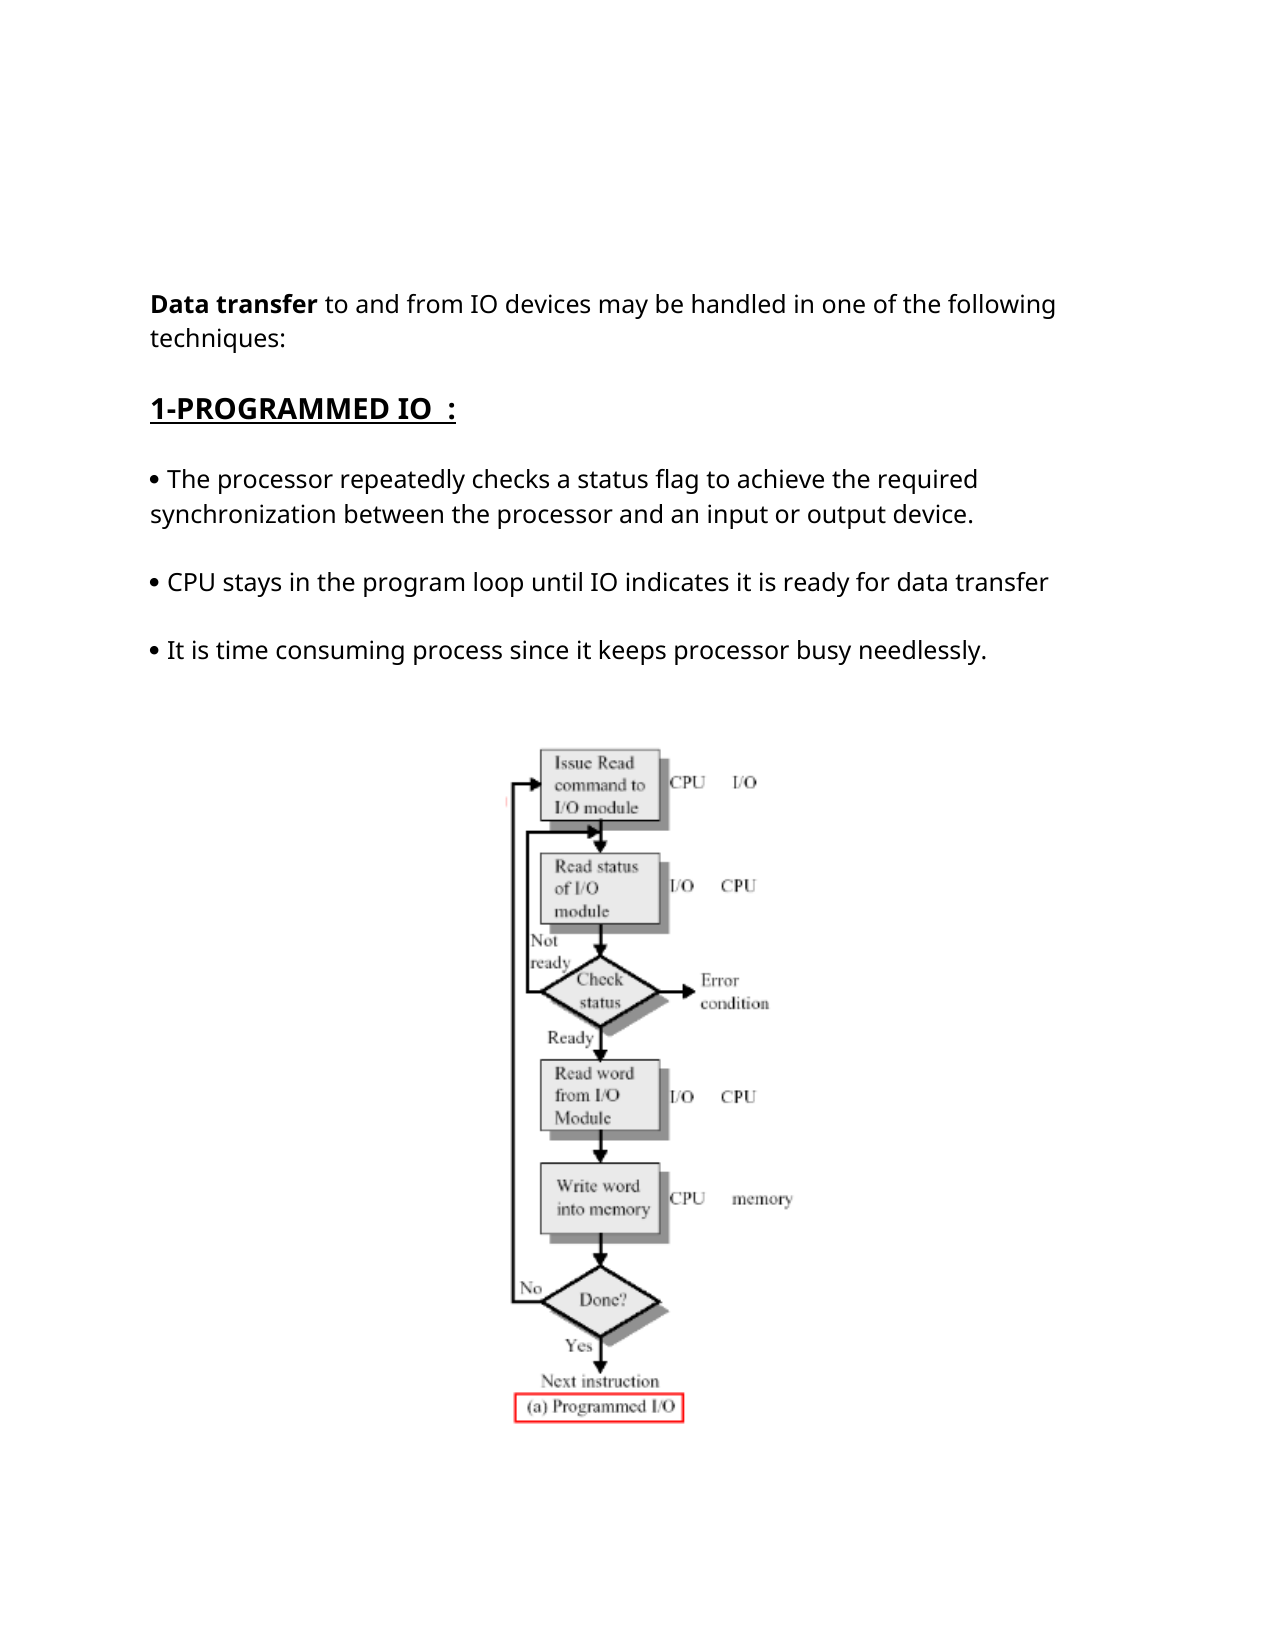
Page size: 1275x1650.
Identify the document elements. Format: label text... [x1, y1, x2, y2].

text CPU stays in the program loop until IO indicates it is ready for data transfer [150, 564, 1125, 598]
text Data transfer to and from IO devices may be handled in one of the following techniques: [150, 286, 1125, 354]
picture [473, 734, 802, 1438]
text It is time consuming process since it keeps processor busy needlessly. [150, 632, 1125, 667]
text synchronization between the processor and an input or output device. [150, 496, 1125, 530]
text 1-PROGRAMMED IO : [150, 388, 1125, 428]
text The processor repeatedly checks a status flag to achieve the required [150, 462, 1125, 496]
